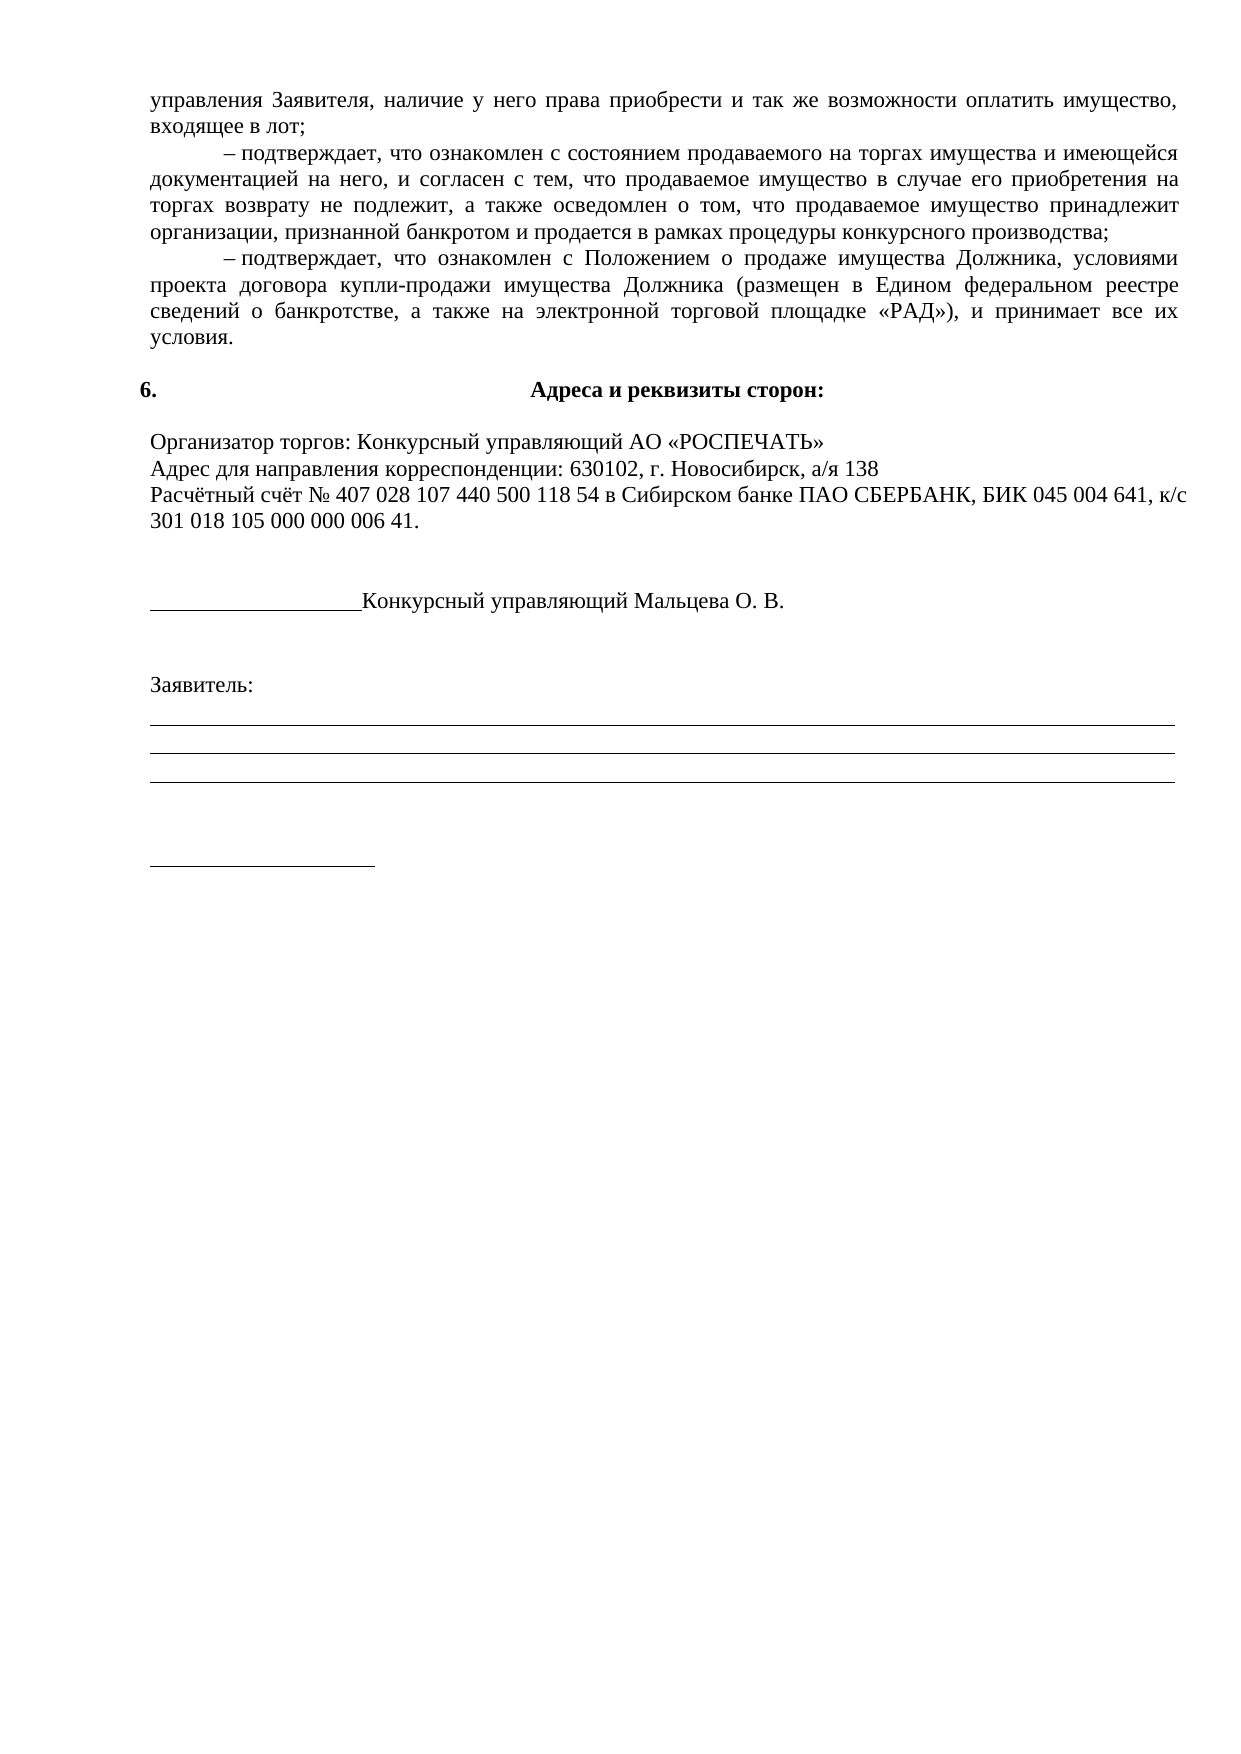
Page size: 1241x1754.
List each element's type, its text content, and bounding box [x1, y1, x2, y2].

text Организатор торгов: Конкурсный управляющий АО «РОСПЕЧАТЬ» [150, 429, 1192, 455]
text 301 018 105 000 000 006 41. [150, 508, 1192, 534]
text Заявитель: [150, 671, 1192, 697]
text Расчётный счёт № 407 028 107 440 500 118 54 в Сибирском банке ПАО СБЕРБАНК, БИК 045 004 641, к/с [150, 481, 1192, 508]
text управления Заявителя, наличие у него права приобрести и так же возможности оплатить имущество, входящее в лот; [150, 86, 1180, 139]
text Конкурсный управляющий Мальцева О. В. [150, 587, 1192, 613]
subtitle Адреса и реквизиты сторон: [139, 376, 1192, 403]
list подтверждает, что ознакомлен с состоянием продаваемого на торгах имущества и имеющейся документацией на него, и согласен с тем, что продаваемое имущество в случае его приобретения на торгах возврату не подлежит, а также осведомлен о том, что продаваемое имущество принадлежит организации, признанной банкротом и продается в рамках процедуры конкурсного производства; [150, 139, 1179, 244]
list подтверждает, что ознакомлен с Положением о продаже имущества Должника, условиями проекта договора купли-продажи имущества Должника (размещен в Едином федеральном реестре сведений о банкротстве, а также на электронной торговой площадке «РАД»), и принимает все их условия. [150, 244, 1179, 350]
text Адрес для направления корреспонденции: 630102, г. Новосибирск, а/я 138 [150, 455, 1192, 481]
